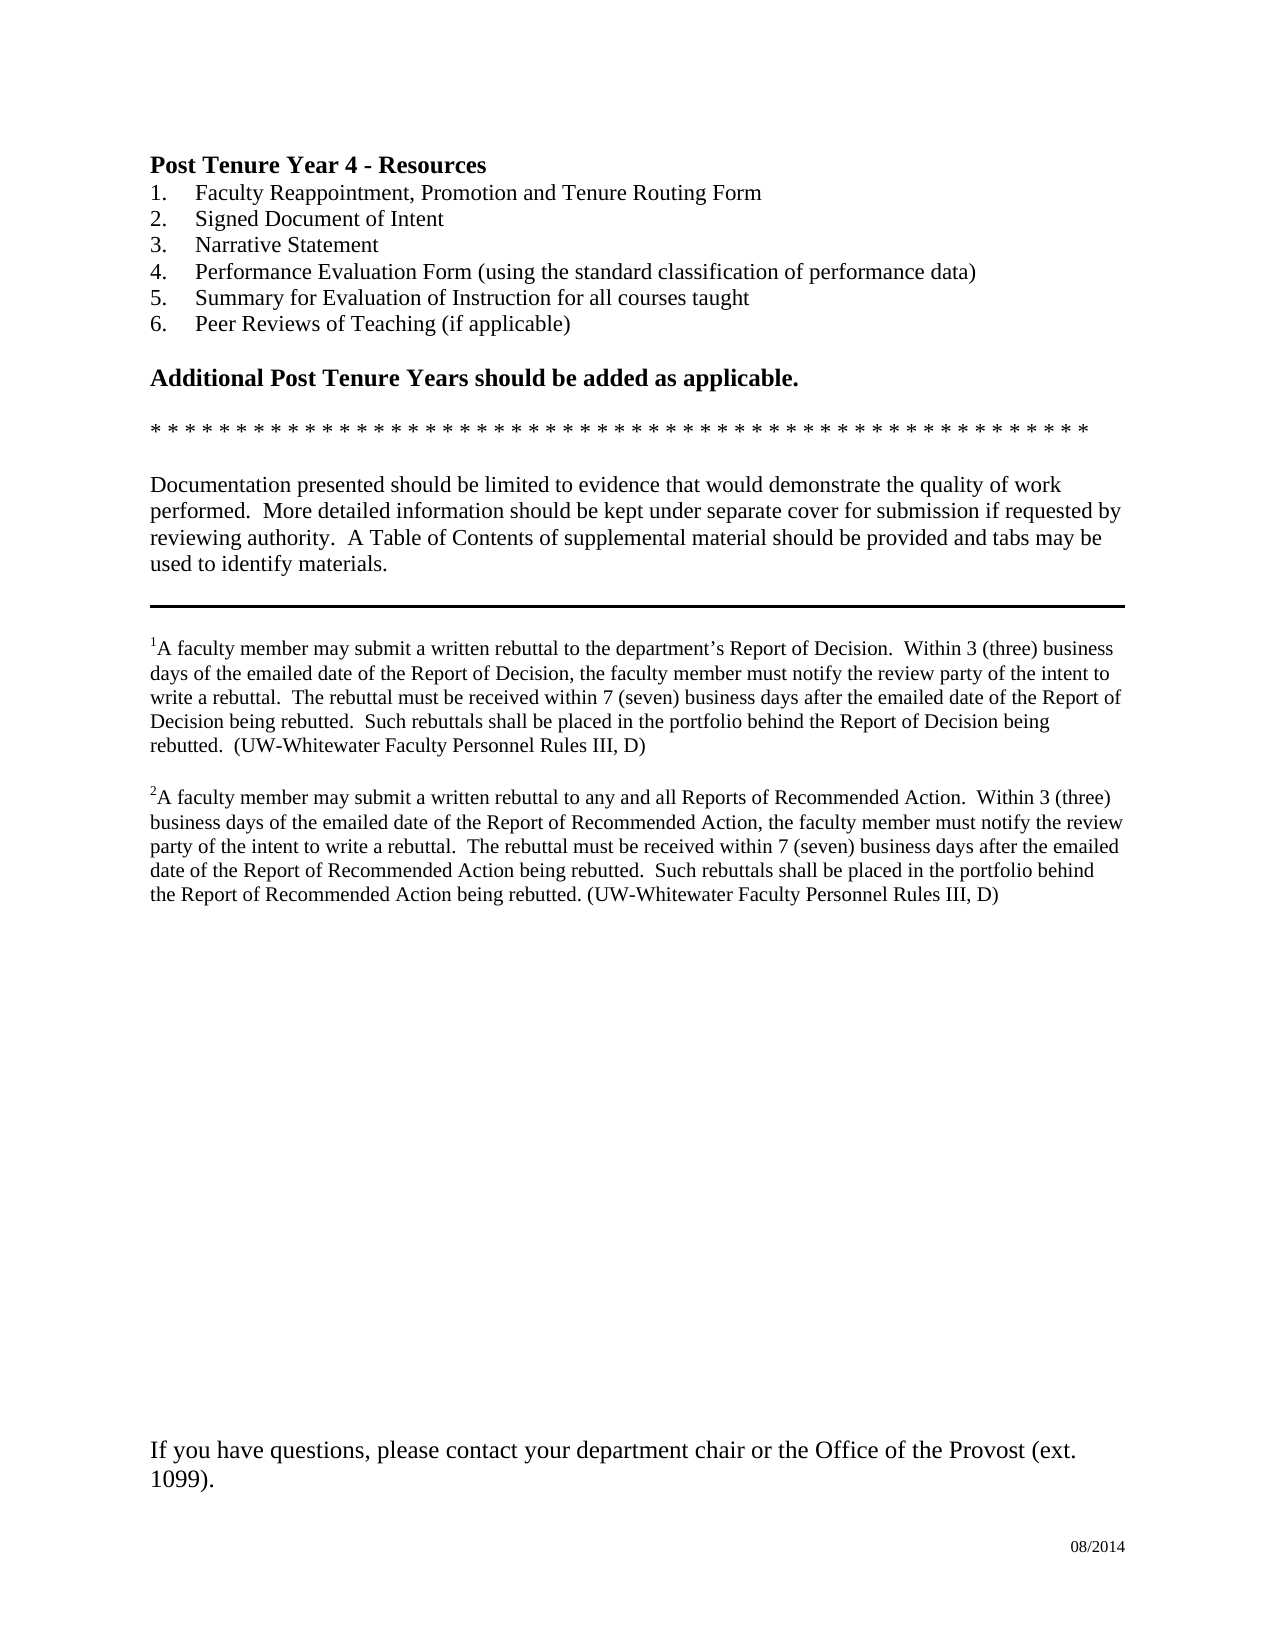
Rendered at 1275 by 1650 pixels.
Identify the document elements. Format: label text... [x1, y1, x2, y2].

text 2. Signed Document of Intent [150, 205, 1125, 231]
text 6. Peer Reviews of Teaching (if applicable) [150, 311, 1125, 337]
text Post Tenure Year 4 - Resources [150, 150, 1125, 179]
text 2A faculty member may submit a written rebuttal to any and all Reports of Recommended Action. Within 3 (three) business days of the emailed date of the Report of Recommended Action, the faculty member must notify the review party of the intent to write a rebuttal. The rebuttal must be received within 7 (seven) business days after the emailed date of the Report of Recommended Action being rebutted. Such rebuttals shall be placed in the portfolio behind the Report of Recommended Action being rebutted. (UW-Whitewater Faculty Personnel Rules III, D) [150, 783, 1125, 906]
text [150, 258, 1125, 284]
text * * * * * * * * * * * * * * * * * * * * * * * * * * * * * * * * * * * * * * * * * * * * * * * * * * * * * * * [150, 418, 1125, 445]
text 1A faculty member may submit a written rebuttal to the department’s Report of Decision. Within 3 (three) business days of the emailed date of the Report of Decision, the faculty member must notify the review party of the intent to write a rebuttal. The rebuttal must be received within 7 (seven) business days after the emailed date of the Report of Decision being rebutted. Such rebuttals shall be placed in the portfolio behind the Report of Decision being rebutted. (UW-Whitewater Faculty Personnel Rules III, D) [150, 634, 1125, 757]
text 1. Faculty Reappointment, Promotion and Tenure Routing Form [150, 179, 1125, 205]
text Additional Post Tenure Years should be added as applicable. [150, 363, 1125, 392]
text 3. Narrative Statement [150, 231, 1125, 258]
text 5. Summary for Evaluation of Instruction for all courses taught [150, 284, 1125, 311]
text If you have questions, please contact your department chair or the Office of the Provost (ext. 1099). [150, 1435, 1125, 1493]
text Documentation presented should be limited to evidence that would demonstrate the quality of work performed. More detailed information should be kept under separate cover for submission if requested by reviewing authority. A Table of Contents of supplemental material should be provided and tabs may be used to identify materials. [150, 471, 1125, 576]
